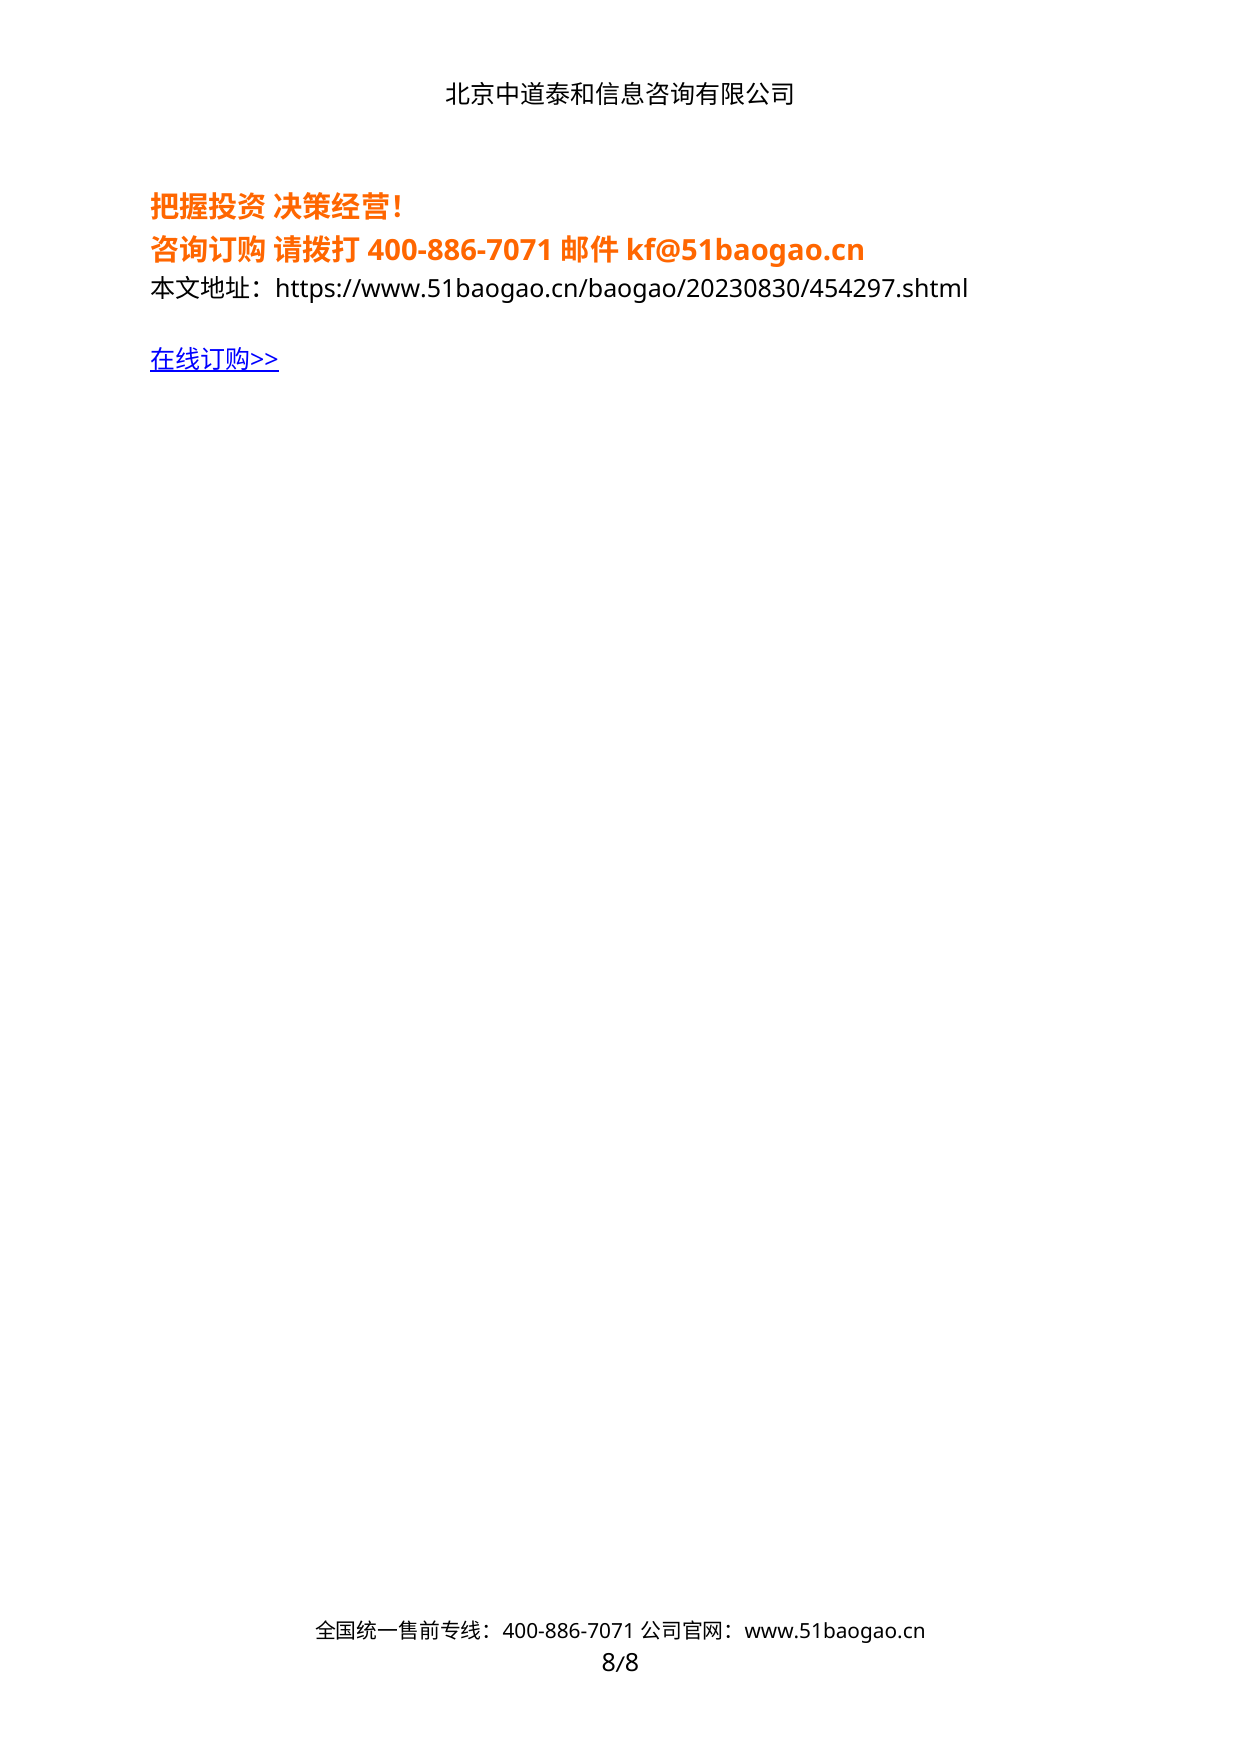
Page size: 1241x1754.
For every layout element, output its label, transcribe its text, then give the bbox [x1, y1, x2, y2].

text 把握投资 决策经营！咨询订购 请拨打 400-886-7071 邮件 kf@51baogao.cn本文地址：https://www.51baogao.cn/baogao/20230830/454297.shtml [150, 150, 1090, 305]
text 在线订购>> [150, 305, 1090, 375]
